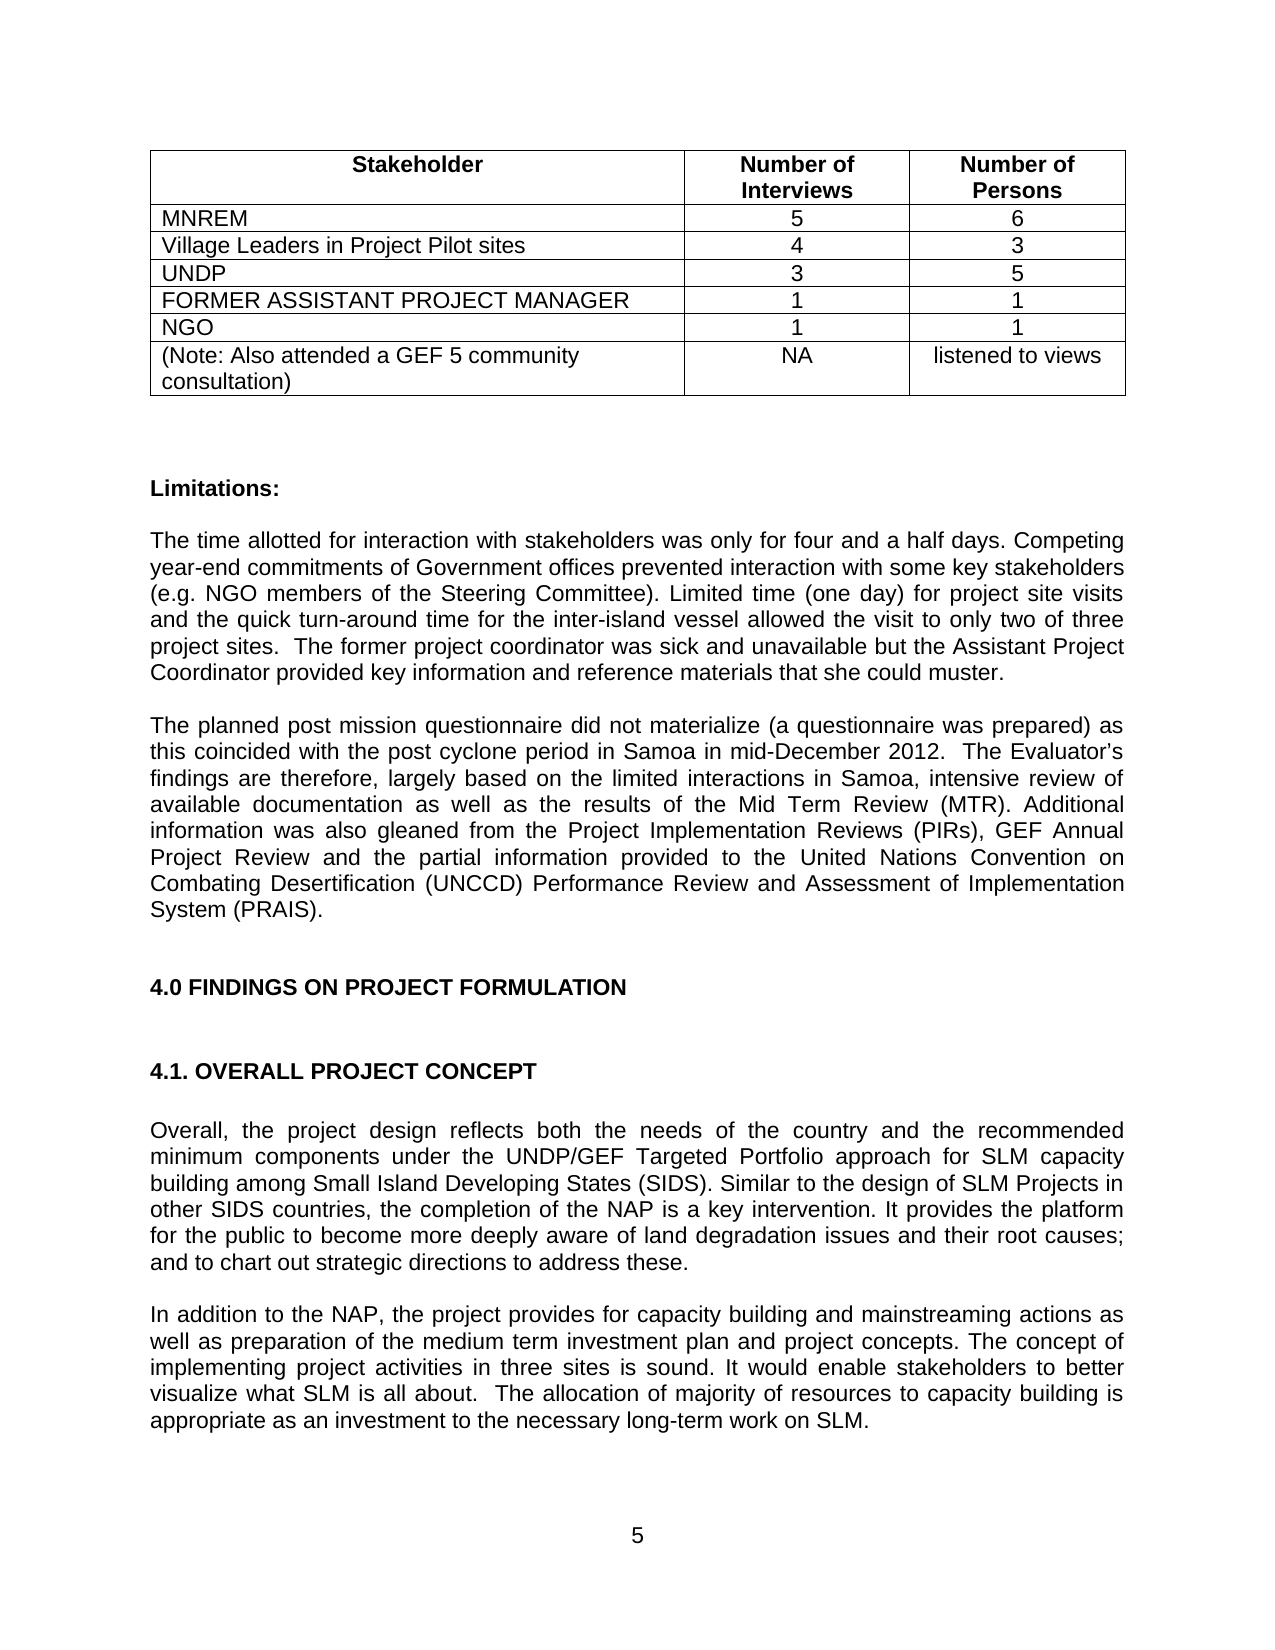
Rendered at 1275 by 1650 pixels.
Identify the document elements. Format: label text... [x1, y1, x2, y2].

table_cell NGO [151, 314, 684, 341]
table_cell 1 [910, 314, 1125, 341]
table_header Number of Interviews [685, 151, 909, 204]
table_cell 1 [685, 287, 909, 313]
text In addition to the NAP, the project provides for capacity building and mainstreaming actions as well as preparation of the medium term investment plan and project concepts. The concept of implementing project activities in three sites is sound. It would enable stakeholders to better visualize what SLM is all about. The allocation of majority of resources to capacity building is appropriate as an investment to the necessary long-term work on SLM. [150, 1301, 1125, 1433]
table_cell 3 [910, 232, 1125, 258]
text The time allotted for interaction with stakeholders was only for four and a half days. Competing year-end commitments of Government offices prevented interaction with some key stakeholders (e.g. NGO members of the Steering Committee). Limited time (one day) for project site visits and the quick turn-around time for the inter-island vessel allowed the visit to only two of three project sites. The former project coordinator was sick and unavailable but the Assistant Project Coordinator provided key information and reference materials that she could muster. [150, 527, 1125, 685]
table_cell listened to views [910, 342, 1125, 394]
table_cell 5 [910, 260, 1125, 286]
table_cell UNDP [151, 260, 684, 286]
text Limitations: [150, 474, 1125, 501]
table_cell NA [685, 342, 909, 394]
subtitle 4.1. OVERALL PROJECT CONCEPT [150, 1058, 1125, 1084]
table_header Number of Persons [910, 151, 1125, 204]
table_cell 5 [685, 205, 909, 231]
table_cell (Note: Also attended a GEF 5 community consultation) [151, 342, 684, 394]
table_cell 1 [685, 314, 909, 341]
table_cell 4 [685, 232, 909, 258]
table_cell Village Leaders in Project Pilot sites [151, 232, 684, 258]
table_cell 6 [910, 205, 1125, 231]
table_cell MNREM [151, 205, 684, 231]
text Overall, the project design reflects both the needs of the country and the recommended minimum components under the UNDP/GEF Targeted Portfolio approach for SLM capacity building among Small Island Developing States (SIDS). Similar to the design of SLM Projects in other SIDS countries, the completion of the NAP is a key intervention. It provides the platform for the public to become more deeply aware of land degradation issues and their root causes; and to chart out strategic directions to address these. [150, 1117, 1125, 1275]
table_cell 1 [910, 287, 1125, 313]
table_cell FORMER ASSISTANT PROJECT MANAGER [151, 287, 684, 313]
subtitle 4.0 FINDINGS ON PROJECT FORMULATION [150, 974, 1125, 1000]
text The planned post mission questionnaire did not materialize (a questionnaire was prepared) as this coincided with the post cyclone period in Samoa in mid-December 2012. The Evaluator’s findings are therefore, largely based on the limited interactions in Samoa, intensive review of available documentation as well as the results of the Mid Term Review (MTR). Additional information was also gleaned from the Project Implementation Reviews (PIRs), GEF Annual Project Review and the partial information provided to the United Nations Convention on Combating Desertification (UNCCD) Performance Review and Assessment of Implementation System (PRAIS). [150, 712, 1125, 923]
table_header Stakeholder [151, 151, 684, 204]
table_cell 3 [685, 260, 909, 286]
